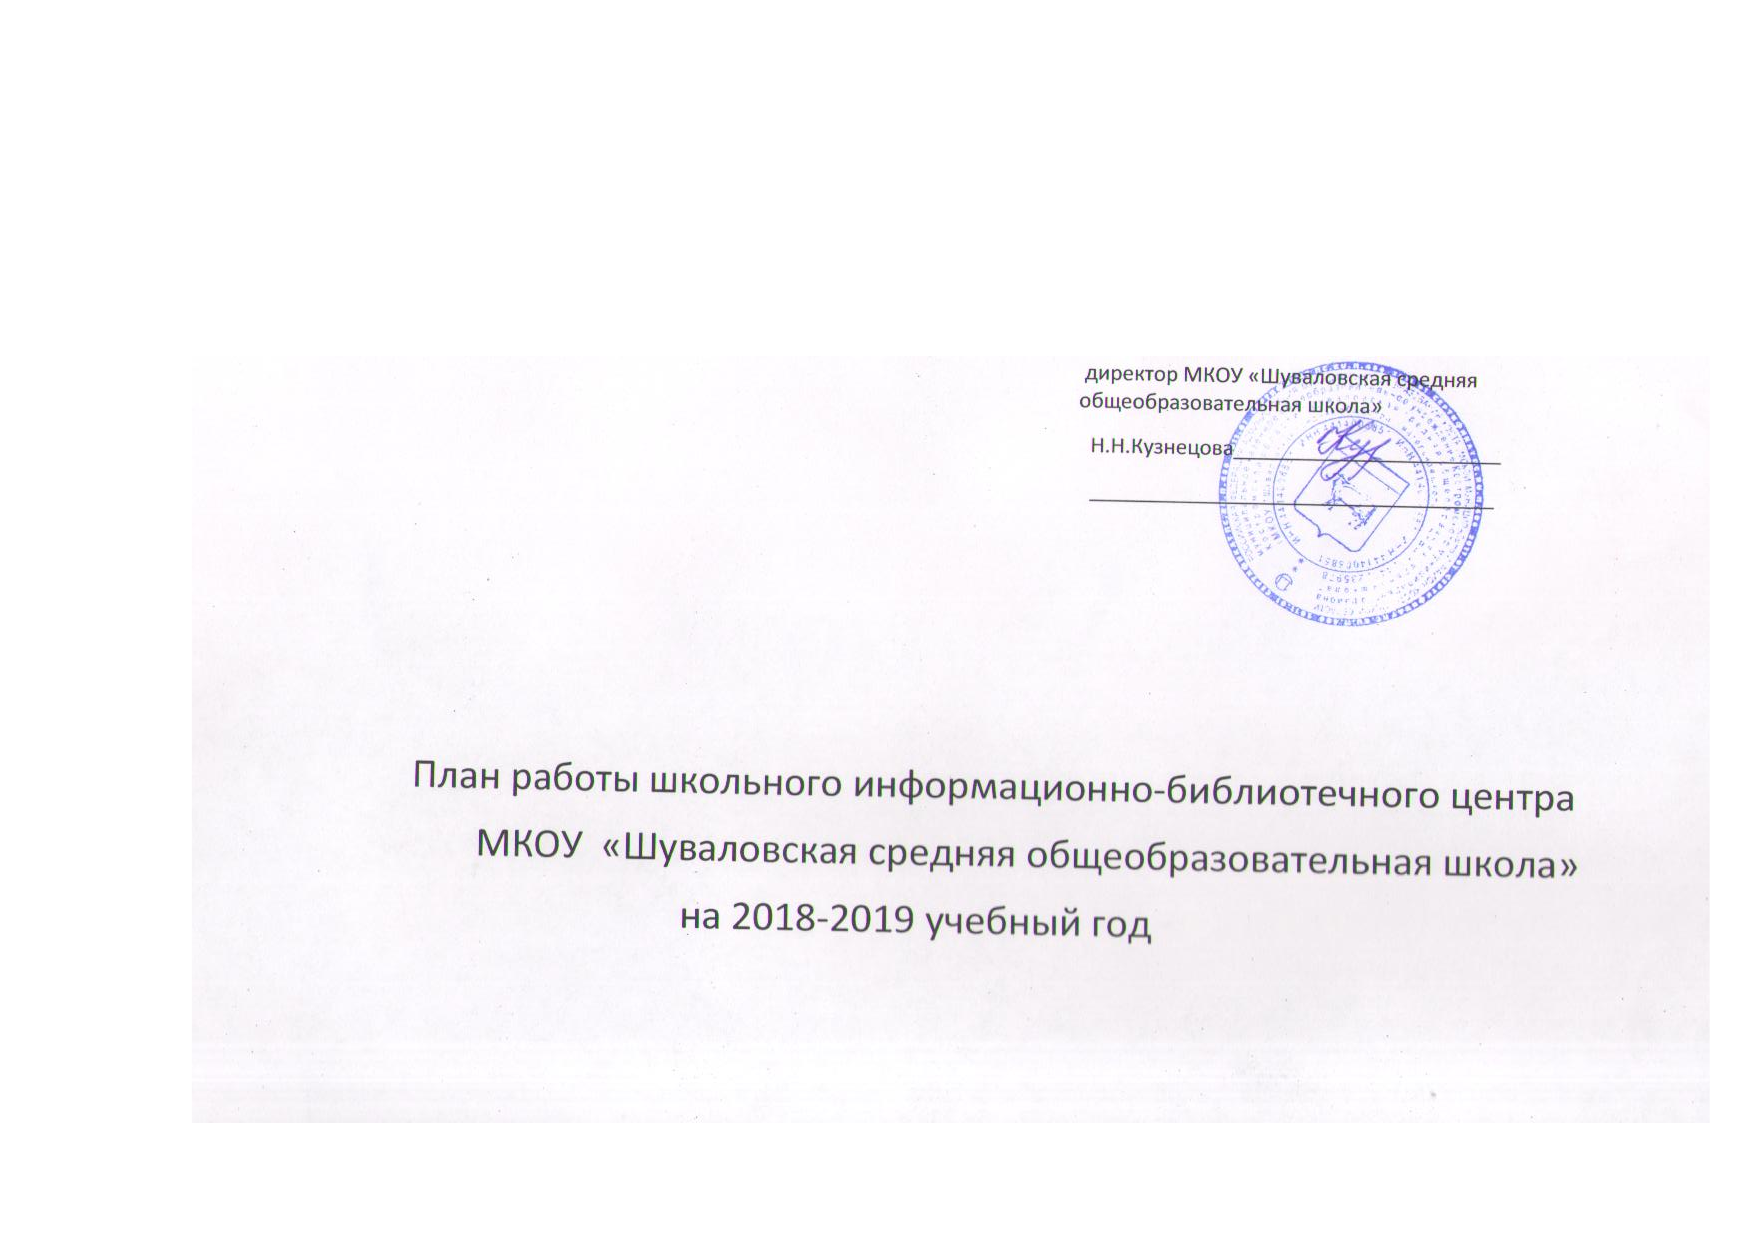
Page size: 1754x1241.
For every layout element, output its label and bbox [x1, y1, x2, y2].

picture [191, 356, 1710, 1123]
